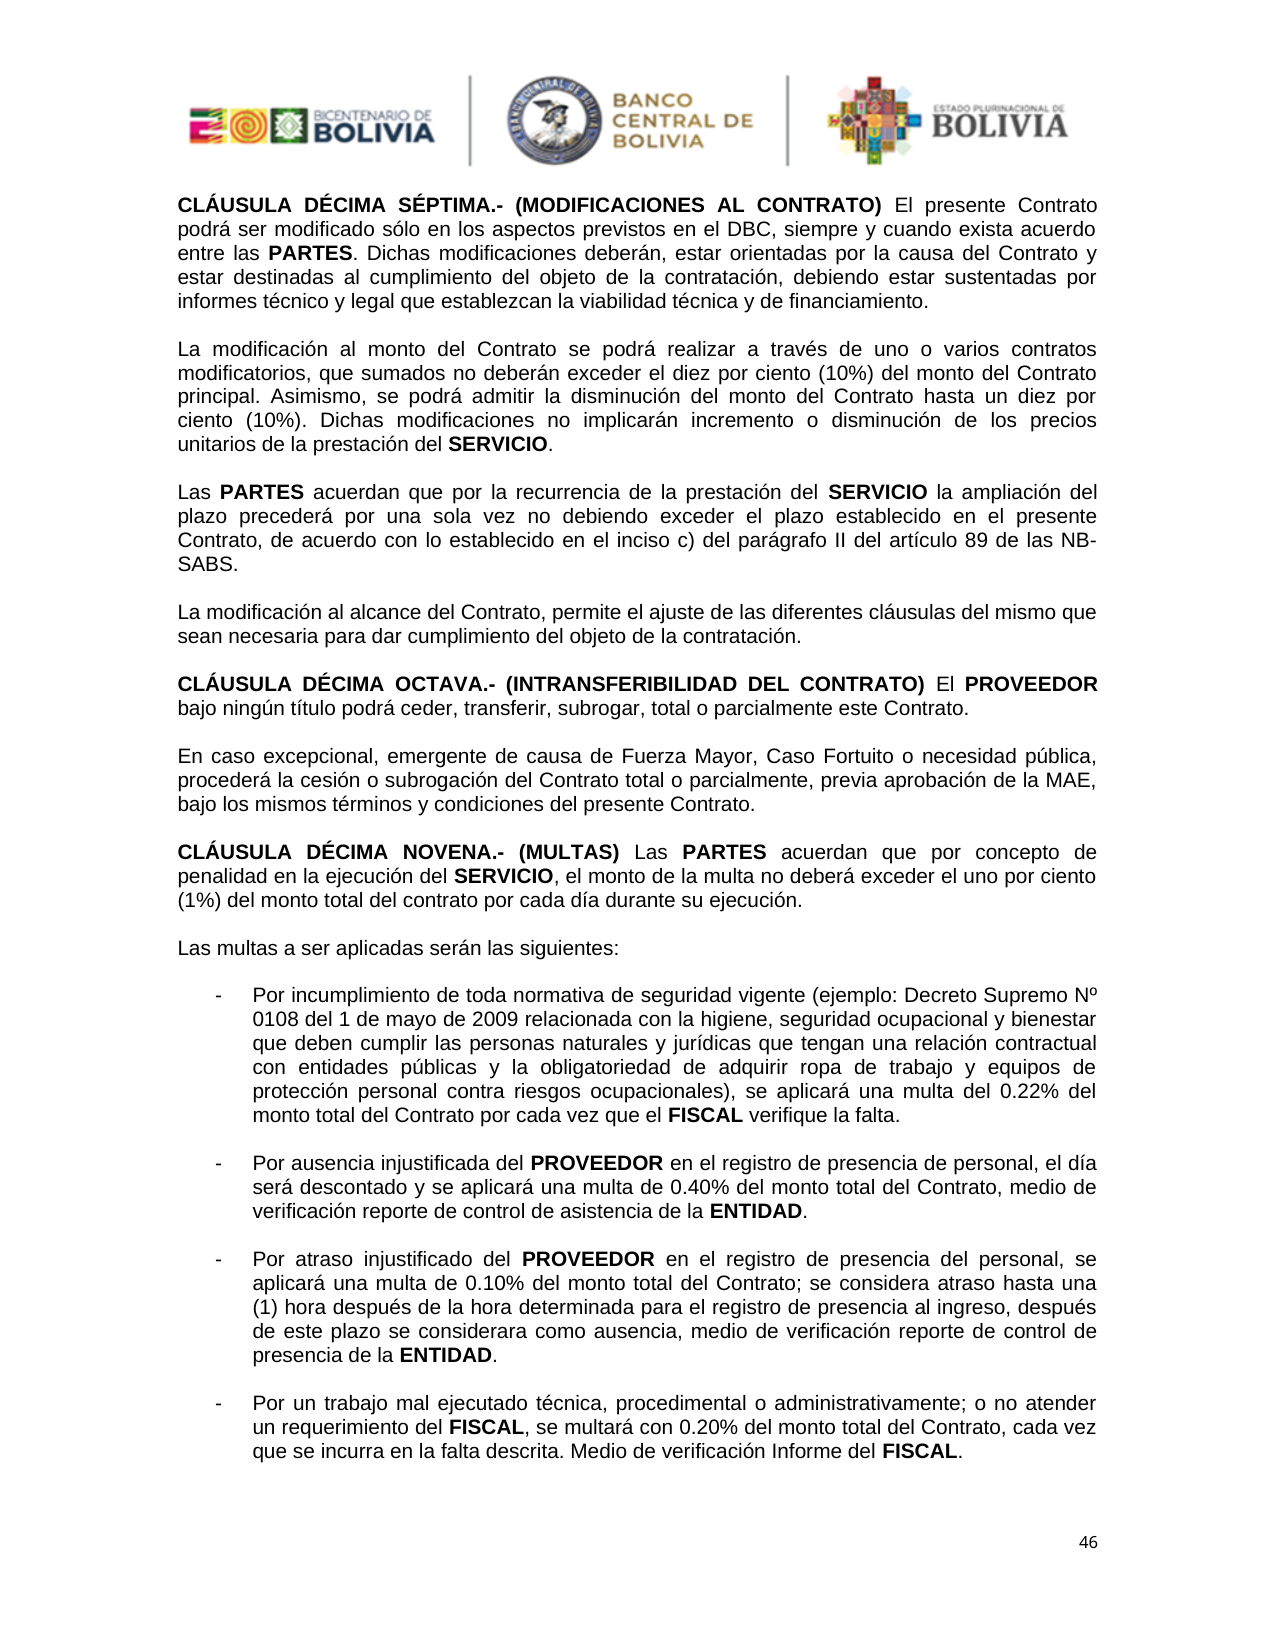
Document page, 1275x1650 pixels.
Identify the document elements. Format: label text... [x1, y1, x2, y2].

list Por atraso injustificado del PROVEEDOR en el registro de presencia del personal, se aplicará una multa de 0.10% del monto total del Contrato; se considera atraso hasta una (1) hora después de la hora determinada para el registro de presencia al ingreso, después de este plazo se considerara como ausencia, medio de verificación reporte de control de presencia de la ENTIDAD. [215, 1247, 1098, 1367]
text CLÁUSULA DÉCIMA NOVENA.- (MULTAS) Las PARTES acuerdan que por concepto de penalidad en la ejecución del SERVICIO, el monto de la multa no deberá exceder el uno por ciento (1%) del monto total del contrato por cada día durante su ejecución. [177, 839, 1098, 911]
text En caso excepcional, emergente de causa de Fuerza Mayor, Caso Fortuito o necesidad pública, procederá la cesión o subrogación del Contrato total o parcialmente, previa aprobación de la MAE, bajo los mismos términos y condiciones del presente Contrato. [177, 744, 1098, 816]
list Por ausencia injustificada del PROVEEDOR en el registro de presencia de personal, el día será descontado y se aplicará una multa de 0.40% del monto total del Contrato, medio de verificación reporte de control de asistencia de la ENTIDAD. [215, 1151, 1098, 1223]
text CLÁUSULA DÉCIMA SÉPTIMA.- (MODIFICACIONES AL CONTRATO) El presente Contrato podrá ser modificado sólo en los aspectos previstos en el DBC, siempre y cuando exista acuerdo entre las PARTES. Dichas modificaciones deberán, estar orientadas por la causa del Contrato y estar destinadas al cumplimiento del objeto de la contratación, debiendo estar sustentadas por informes técnico y legal que establezcan la viabilidad técnica y de financiamiento. [177, 193, 1098, 312]
text La modificación al monto del Contrato se podrá realizar a través de uno o varios contratos modificatorios, que sumados no deberán exceder el diez por ciento (10%) del monto del Contrato principal. Asimismo, se podrá admitir la disminución del monto del Contrato hasta un diez por ciento (10%). Dichas modificaciones no implicarán incremento o disminución de los precios unitarios de la prestación del SERVICIO. [177, 336, 1098, 456]
text CLÁUSULA DÉCIMA OCTAVA.- (INTRANSFERIBILIDAD DEL CONTRATO) El PROVEEDOR bajo ningún título podrá ceder, transferir, subrogar, total o parcialmente este Contrato. [177, 672, 1098, 720]
list Por un trabajo mal ejecutado técnica, procedimental o administrativamente; o no atender un requerimiento del FISCAL, se multará con 0.20% del monto total del Contrato, cada vez que se incurra en la falta descrita. Medio de verificación Informe del FISCAL. [215, 1391, 1098, 1462]
picture [171, 25, 1092, 169]
text La modificación al alcance del Contrato, permite el ajuste de las diferentes cláusulas del mismo que sean necesaria para dar cumplimiento del objeto de la contratación. [177, 600, 1098, 648]
text Las PARTES acuerdan que por la recurrencia de la prestación del SERVICIO la ampliación del plazo precederá por una sola vez no debiendo exceder el plazo establecido en el presente Contrato, de acuerdo con lo establecido en el inciso c) del parágrafo II del artículo 89 de las NB-SABS. [177, 480, 1098, 576]
list Por incumplimiento de toda normativa de seguridad vigente (ejemplo: Decreto Supremo Nº 0108 del 1 de mayo de 2009 relacionada con la higiene, seguridad ocupacional y bienestar que deben cumplir las personas naturales y jurídicas que tengan una relación contractual con entidades públicas y la obligatoriedad de adquirir ropa de trabajo y equipos de protección personal contra riesgos ocupacionales), se aplicará una multa del 0.22% del monto total del Contrato por cada vez que el FISCAL verifique la falta. [215, 983, 1098, 1127]
text Las multas a ser aplicadas serán las siguientes: [177, 935, 1098, 959]
